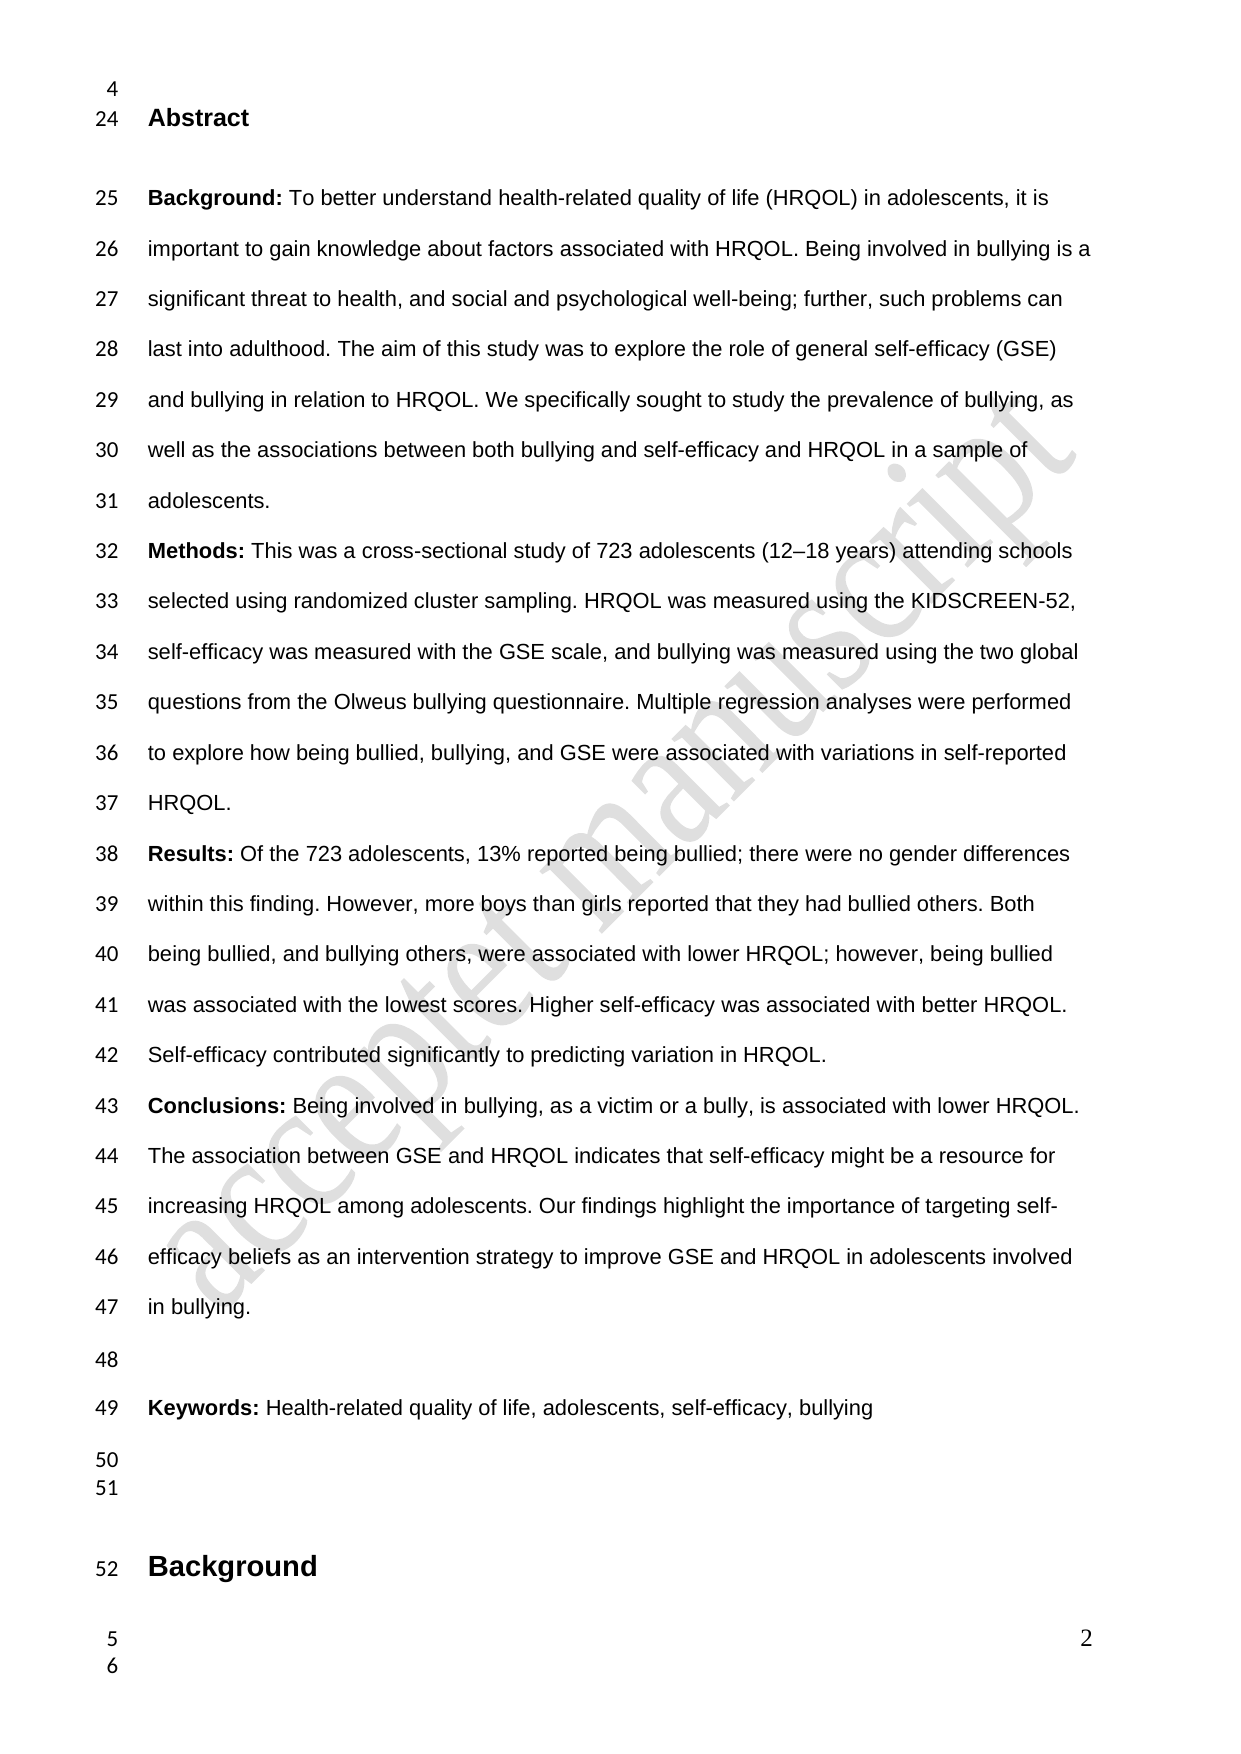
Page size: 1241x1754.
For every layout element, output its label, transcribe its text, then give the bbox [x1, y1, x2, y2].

text Conclusions: Being involved in bullying, as a victim or a bully, is associated with lower HRQOL. The association between GSE and HRQOL indicates that self-efficacy might be a resource for increasing HRQOL among adolescents. Our findings highlight the importance of targeting self-efficacy beliefs as an intervention strategy to improve GSE and HRQOL in adolescents involved in bullying. [148, 1092, 1093, 1319]
title Abstract [148, 102, 1093, 131]
subtitle Background [148, 1549, 1093, 1582]
text Results: Of the 723 adolescents, 13% reported being bullied; there were no gender differences within this finding. However, more boys than girls reported that they had bullied others. Both being bullied, and bullying others, were associated with lower HRQOL; however, being bullied was associated with the lowest scores. Higher self-efficacy was associated with better HRQOL. Self-efficacy contributed significantly to predicting variation in HRQOL. [148, 840, 1093, 1067]
text Methods: This was a cross-sectional study of 723 adolescents (12–18 years) attending schools selected using randomized cluster sampling. HRQOL was measured using the KIDSCREEN-52, self-efficacy was measured with the GSE scale, and bullying was measured using the two global questions from the Olweus bullying questionnaire. Multiple regression analyses were performed to explore how being bullied, bullying, and GSE were associated with variations in self-reported HRQOL. [148, 538, 1093, 815]
text Background: To better understand health-related quality of life (HRQOL) in adolescents, it is important to gain knowledge about factors associated with HRQOL. Being involved in bullying is a significant threat to health, and social and psychological well-being; further, such problems can last into adulthood. The aim of this study was to explore the role of general self-efficacy (GSE) and bullying in relation to HRQOL. We specifically sought to study the prevalence of bullying, as well as the associations between both bullying and self-efficacy and HRQOL in a sample of adolescents. [148, 185, 1093, 513]
text Keywords: Health-related quality of life, adolescents, self-efficacy, bullying [148, 1395, 1093, 1420]
